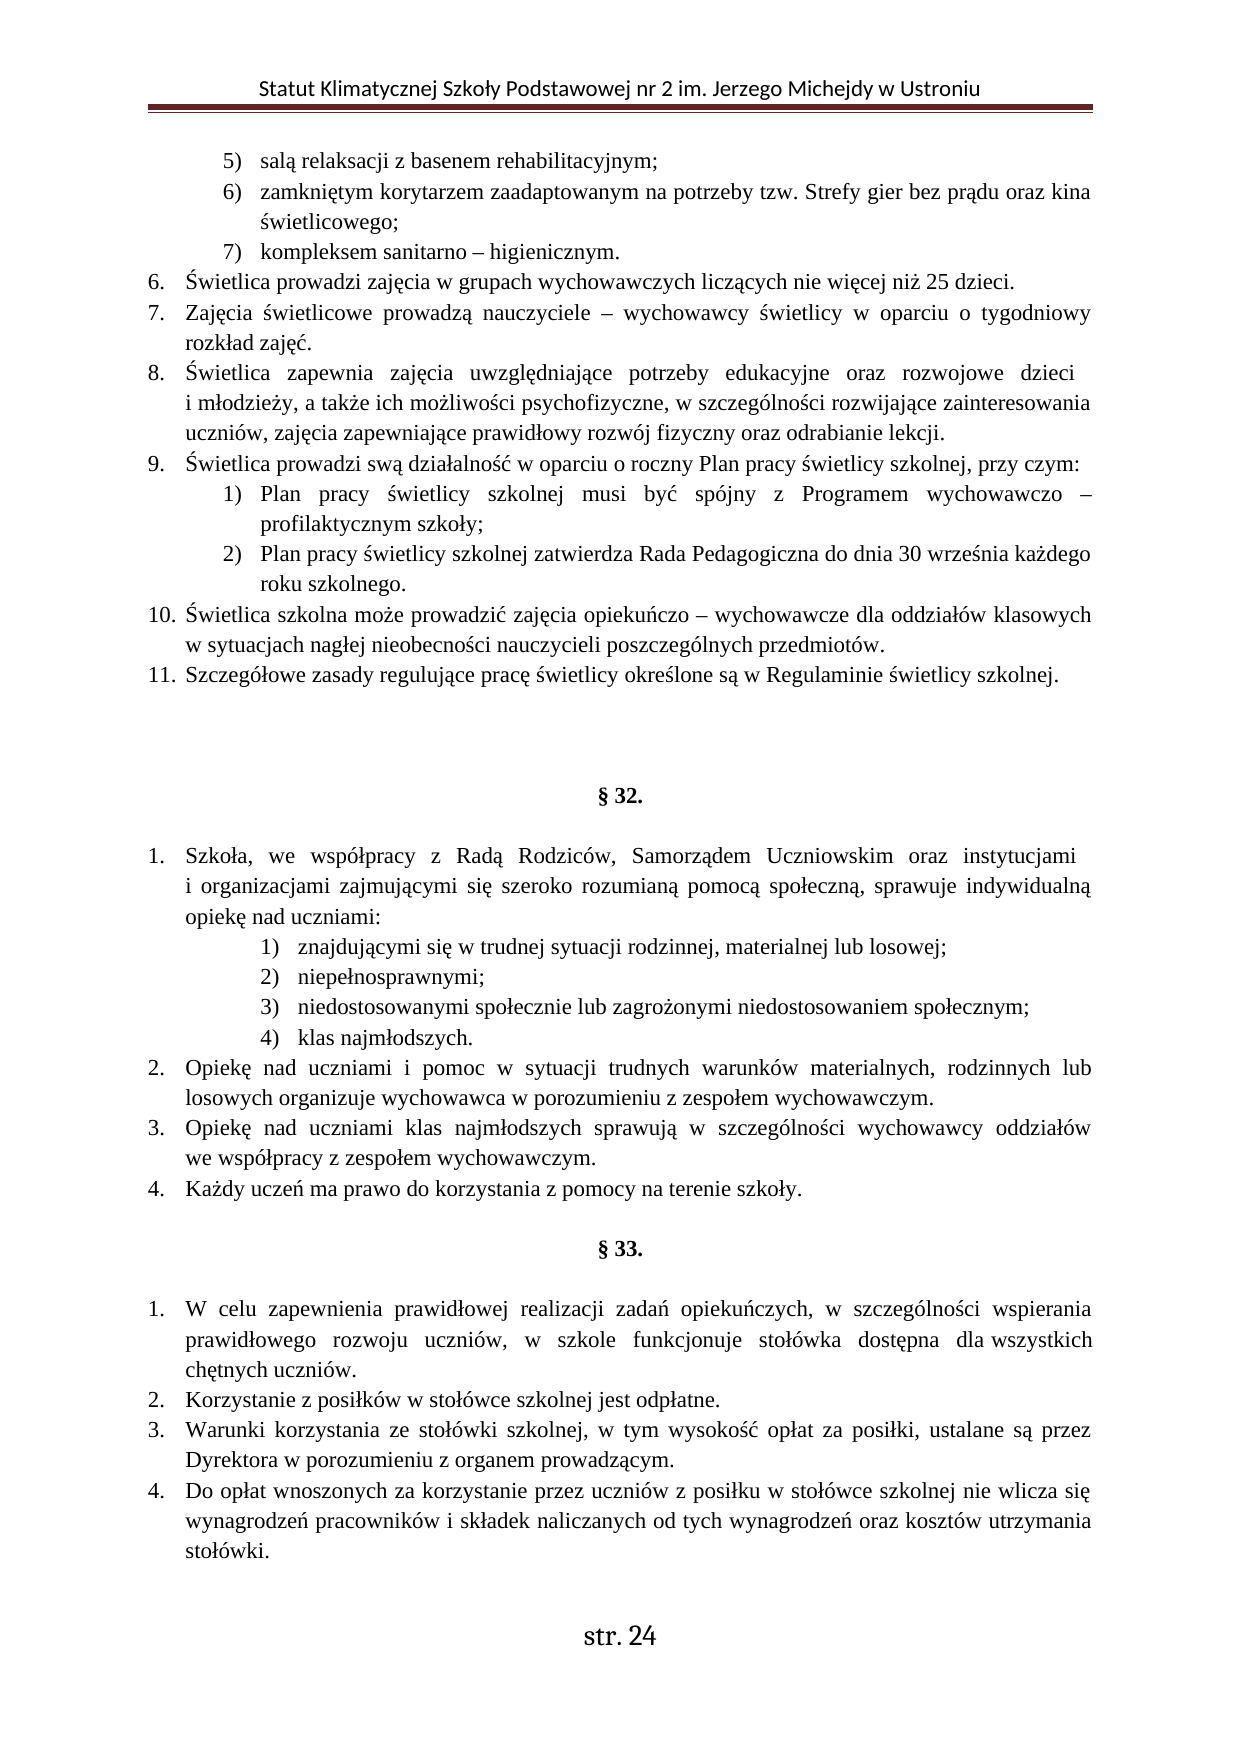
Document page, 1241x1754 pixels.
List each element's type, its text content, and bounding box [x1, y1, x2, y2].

list niepełnosprawnymi; [260, 963, 1093, 989]
list Do opłat wnoszonych za korzystanie przez uczniów z posiłku w stołówce szkolnej nie wlicza się wynagrodzeń pracowników i składek naliczanych od tych wynagrodzeń oraz kosztów utrzymania stołówki. [148, 1477, 1093, 1563]
list W celu zapewnienia prawidłowej realizacji zadań opiekuńczych, w szczególności wspierania prawidłowego rozwoju uczniów, w szkole funkcjonuje stołówka dostępna dla wszystkich chętnych uczniów. [148, 1296, 1093, 1382]
text § 33. [148, 1235, 1093, 1261]
list Opiekę nad uczniami klas najmłodszych sprawują w szczególności wychowawcy oddziałów we współpracy z zespołem wychowawczym. [148, 1114, 1093, 1171]
list salą relaksacji z basenem rehabilitacyjnym; [223, 148, 1093, 174]
list Szczegółowe zasady regulujące pracę świetlicy określone są w Regulaminie świetlicy szkolnej. [148, 661, 1093, 687]
list zamkniętym korytarzem zaadaptowanym na potrzeby tzw. Strefy gier bez prądu oraz kina świetlicowego; [223, 178, 1093, 234]
list Każdy uczeń ma prawo do korzystania z pomocy na terenie szkoły. [148, 1175, 1093, 1201]
list Korzystanie z posiłków w stołówce szkolnej jest odpłatne. [148, 1386, 1093, 1412]
list Świetlica prowadzi zajęcia w grupach wychowawczych liczących nie więcej niż 25 dzieci. [148, 268, 1093, 295]
list Szkoła, we współpracy z Radą Rodziców, Samorządem Uczniowskim oraz instytucjami i organizacjami zajmującymi się szeroko rozumianą pomocą społeczną, sprawuje indywidualną opiekę nad uczniami: [148, 842, 1093, 929]
list Świetlica szkolna może prowadzić zajęcia opiekuńczo – wychowawcze dla oddziałów klasowych w sytuacjach nagłej nieobecności nauczycieli poszczególnych przedmiotów. [148, 601, 1093, 657]
list Opiekę nad uczniami i pomoc w sytuacji trudnych warunków materialnych, rodzinnych lub losowych organizuje wychowawca w porozumieniu z zespołem wychowawczym. [148, 1054, 1093, 1110]
list znajdującymi się w trudnej sytuacji rodzinnej, materialnej lub losowej; [260, 933, 1093, 959]
list Warunki korzystania ze stołówki szkolnej, w tym wysokość opłat za posiłki, ustalane są przez Dyrektora w porozumieniu z organem prowadzącym. [148, 1416, 1093, 1473]
list niedostosowanymi społecznie lub zagrożonymi niedostosowaniem społecznym; [260, 993, 1093, 1020]
list Plan pracy świetlicy szkolnej musi być spójny z Programem wychowawczo – profilaktycznym szkoły; [223, 480, 1093, 536]
list Plan pracy świetlicy szkolnej zatwierdza Rada Pedagogiczna do dnia 30 września każdego roku szkolnego. [223, 540, 1093, 597]
list Zajęcia świetlicowe prowadzą nauczyciele – wychowawcy świetlicy w oparciu o tygodniowy rozkład zajęć. [148, 299, 1093, 355]
list kompleksem sanitarno – higienicznym. [223, 238, 1093, 264]
list Świetlica prowadzi swą działalność w oparciu o roczny Plan pracy świetlicy szkolnej, przy czym: [148, 450, 1093, 476]
text § 32. [148, 782, 1093, 808]
list Świetlica zapewnia zajęcia uwzględniające potrzeby edukacyjne oraz rozwojowe dzieci i młodzieży, a także ich możliwości psychofizyczne, w szczególności rozwijające zainteresowania uczniów, zajęcia zapewniające prawidłowy rozwój fizyczny oraz odrabianie lekcji. [148, 359, 1093, 446]
list klas najmłodszych. [260, 1024, 1093, 1050]
